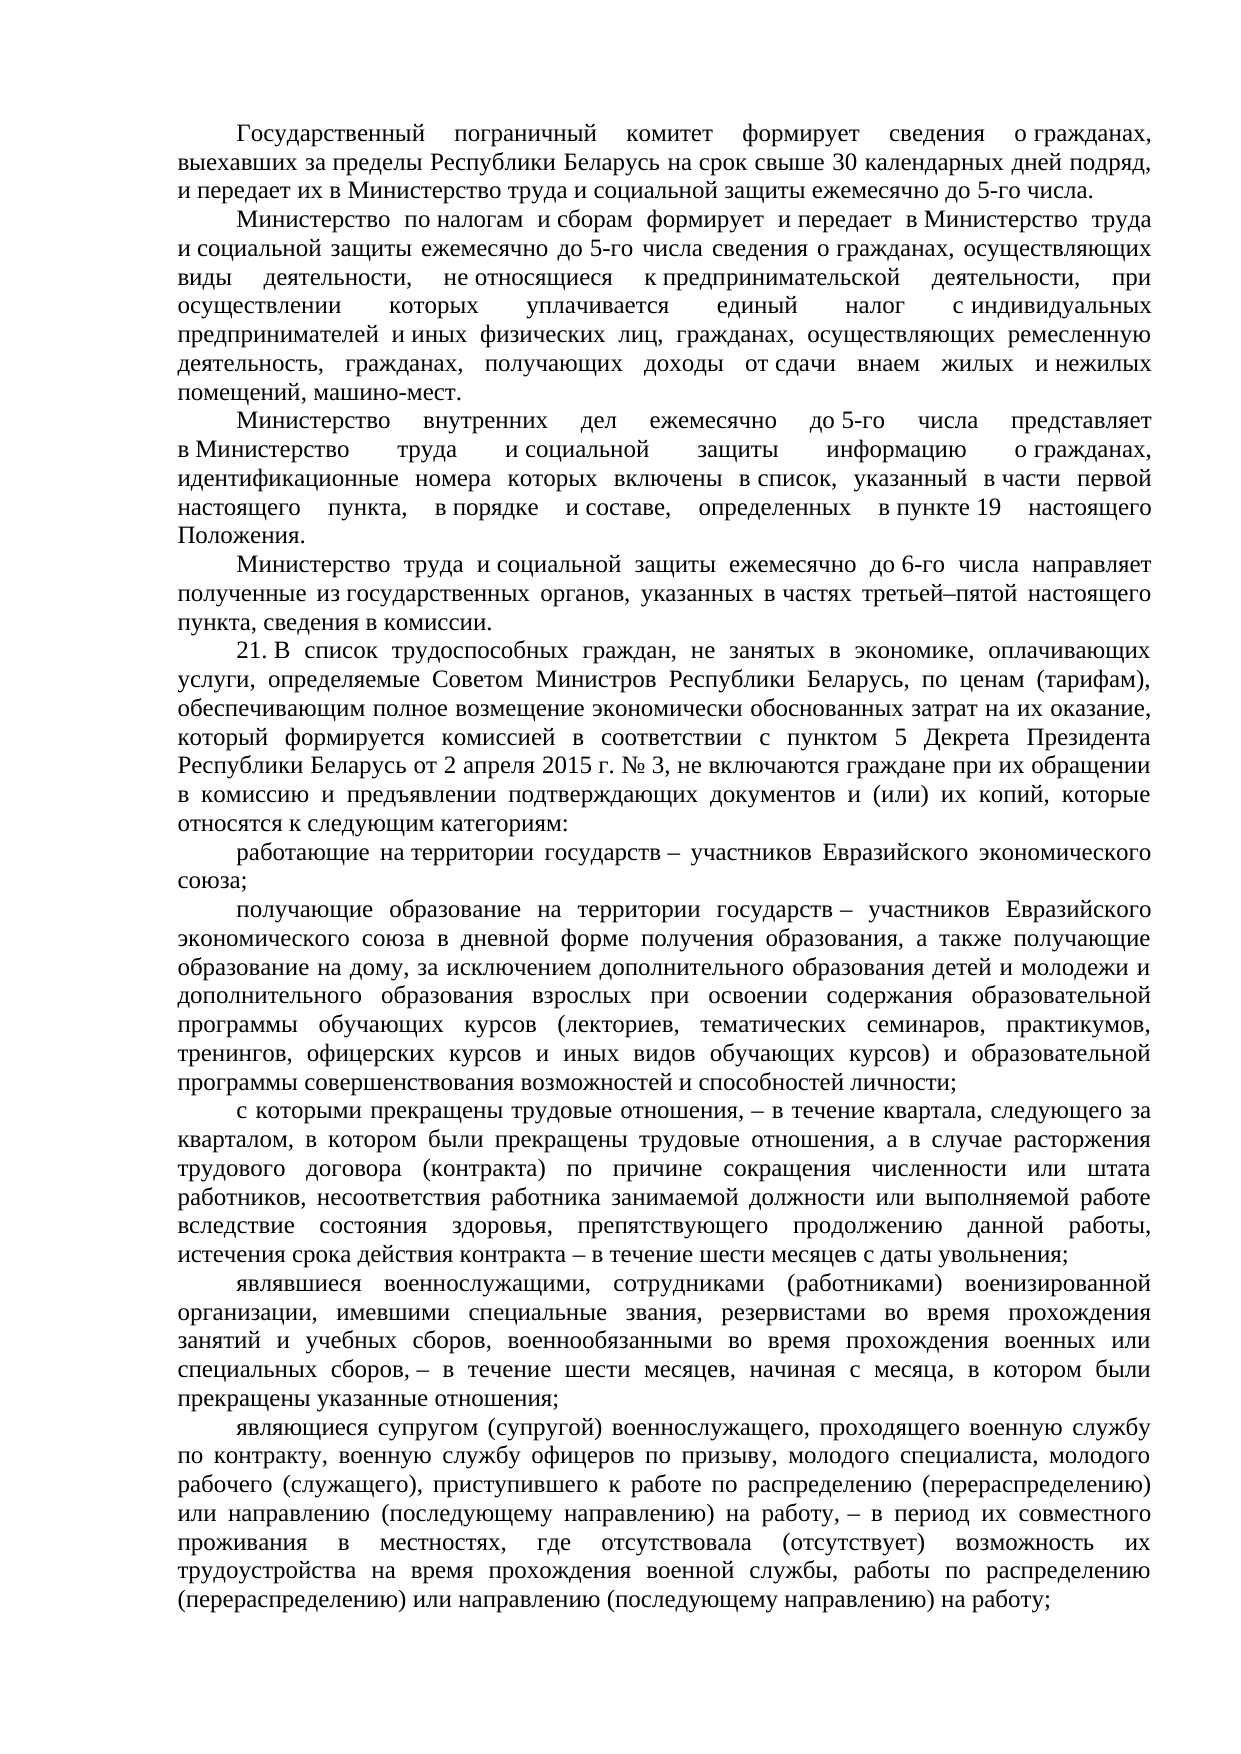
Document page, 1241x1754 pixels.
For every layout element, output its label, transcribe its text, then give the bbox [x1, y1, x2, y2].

text Министерство по налогам и сборам формирует и передает в Министерство труда и социальной защиты ежемесячно до 5-го числа сведения о гражданах, осуществляющих виды деятельности, не относящиеся к предпринимательской деятельности, при осуществлении которых уплачивается единый налог с индивидуальных предпринимателей и иных физических лиц, гражданах, осуществляющих ремесленную деятельность, гражданах, получающих доходы от сдачи внаем жилых и нежилых помещений, машино-мест. [177, 204, 1152, 406]
text Государственный пограничный комитет формирует сведения о гражданах, выехавших за пределы Республики Беларусь на срок свыше 30 календарных дней подряд, и передает их в Министерство труда и социальной защиты ежемесячно до 5-го числа. [177, 118, 1152, 204]
text с которыми прекращены трудовые отношения, – в течение квартала, следующего за кварталом, в котором были прекращены трудовые отношения, а в случае расторжения трудового договора (контракта) по причине сокращения численности или штата работников, несоответствия работника занимаемой должности или выполняемой работе вследствие состояния здоровья, препятствующего продолжению данной работы, истечения срока действия контракта – в течение шести месяцев с даты увольнения; [177, 1096, 1152, 1268]
text являющиеся супругом (супругой) военнослужащего, проходящего военную службу по контракту, военную службу офицеров по призыву, молодого специалиста, молодого рабочего (служащего), приступившего к работе по распределению (перераспределению) или направлению (последующему направлению) на работу, – в период их совместного проживания в местностях, где отсутствовала (отсутствует) возможность их трудоустройства на время прохождения военной службы, работы по распределению (перераспределению) или направлению (последующему направлению) на работу; [177, 1412, 1152, 1613]
text Министерство внутренних дел ежемесячно до 5-го числа представляет в Министерство труда и социальной защиты информацию о гражданах, идентификационные номера которых включены в список, указанный в части первой настоящего пункта, в порядке и составе, определенных в пункте 19 настоящего Положения. [177, 406, 1152, 549]
text получающие образование на территории государств – участников Евразийского экономического союза в дневной форме получения образования, а также получающие образование на дому, за исключением дополнительного образования детей и молодежи и дополнительного образования взрослых при освоении содержания образовательной программы обучающих курсов (лекториев, тематических семинаров, практикумов, тренингов, офицерских курсов и иных видов обучающих курсов) и образовательной программы совершенствования возможностей и способностей личности; [177, 894, 1152, 1096]
text работающие на территории государств – участников Евразийского экономического союза; [177, 837, 1152, 894]
text Министерство труда и социальной защиты ежемесячно до 6-го числа направляет полученные из государственных органов, указанных в частях третьей–пятой настоящего пункта, сведения в комиссии. [177, 549, 1152, 636]
text являвшиеся военнослужащими, сотрудниками (работниками) военизированной организации, имевшими специальные звания, резервистами во время прохождения занятий и учебных сборов, военнообязанными во время прохождения военных или специальных сборов, – в течение шести месяцев, начиная с месяца, в котором были прекращены указанные отношения; [177, 1268, 1152, 1412]
text 21. В список трудоспособных граждан, не занятых в экономике, оплачивающих услуги, определяемые Советом Министров Республики Беларусь, по ценам (тарифам), обеспечивающим полное возмещение экономически обоснованных затрат на их оказание, который формируется комиссией в соответствии с пунктом 5 Декрета Президента Республики Беларусь от 2 апреля 2015 г. № 3, не включаются граждане при их обращении в комиссию и предъявлении подтверждающих документов и (или) их копий, которые относятся к следующим категориям: [177, 636, 1152, 837]
